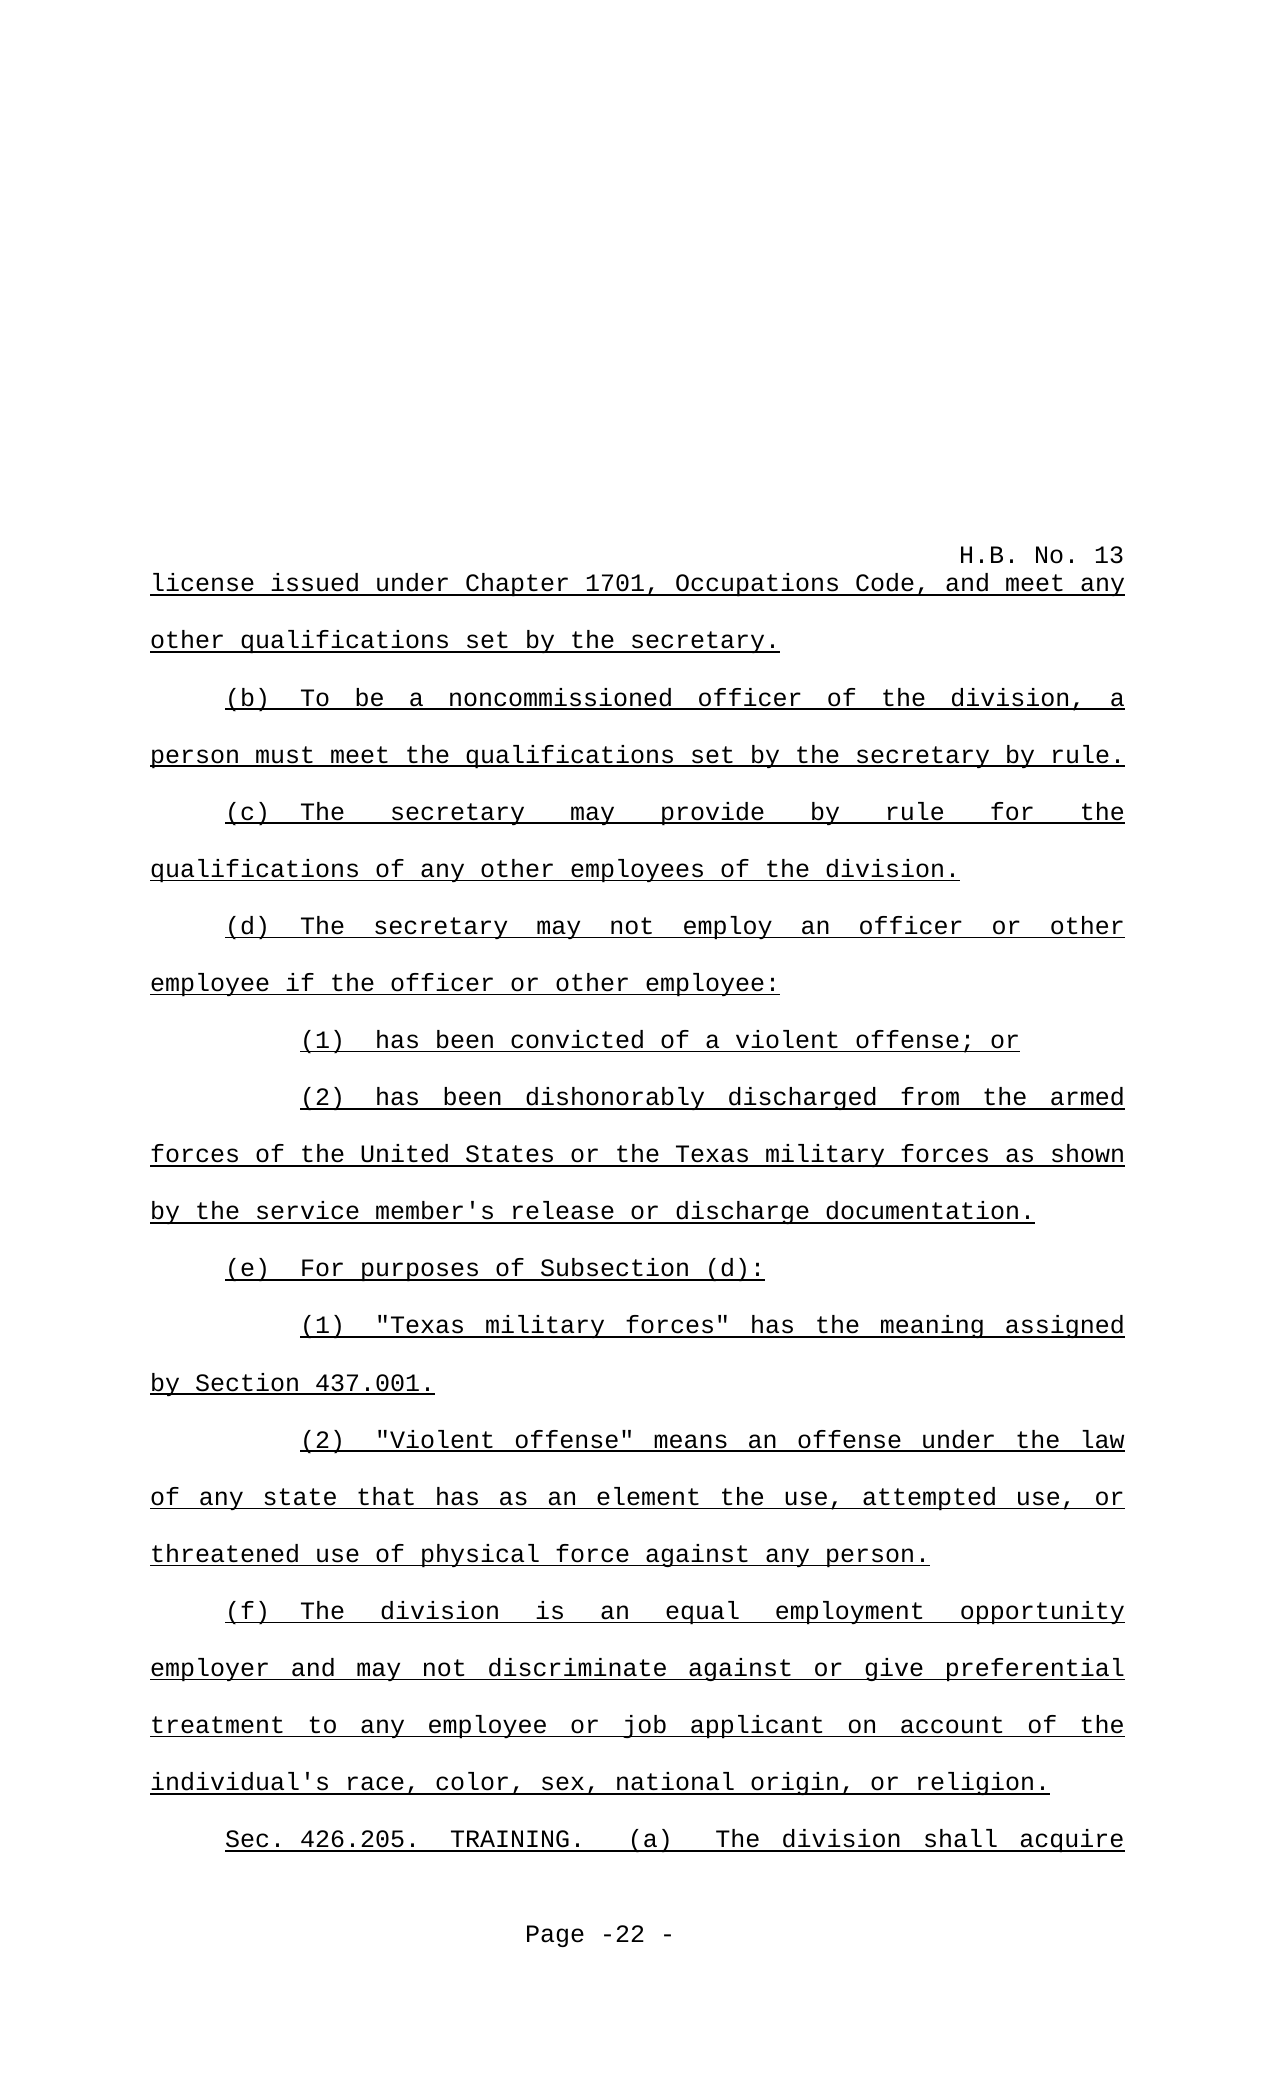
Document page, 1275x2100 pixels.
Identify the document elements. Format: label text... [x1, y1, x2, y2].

text (c) The secretary may provide by rule for the qualifications of any other employees of the division. [150, 799, 1125, 885]
text (2) "Violent offense" means an offense under the law of any state that has as an element the use, attempted use, or threatened use of physical force against any person. [150, 1509, 1125, 1570]
text (b) To be a noncommissioned officer of the division, a person must meet the qualifications set by the secretary by rule. [150, 685, 1125, 765]
text (1) has been convicted of a violent offense; or [150, 1027, 1125, 1056]
text (1) "Texas military forces" has the meaning assigned by Section 437.001. [150, 1313, 1125, 1398]
text (2) has been dishonorably discharged from the armed forces of the United States or the Texas military forces as shown by the service member's release or discharge documentation. [150, 1084, 1125, 1165]
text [150, 1827, 1125, 1855]
text (e) For purposes of Subsection (d): [150, 1256, 1125, 1284]
text (f) The division is an equal employment opportunity employer and may not discriminate against or give preferential treatment to any employee or job applicant on account of the individual's race, color, sex, national origin, or religion. [150, 1737, 1125, 1798]
text (f) The division is an equal employment opportunity employer and may not discriminate against or give preferential treatment to any employee or job applicant on account of the individual's race, color, sex, national origin, or religion. [150, 1680, 1125, 1736]
text (2) has been dishonorably discharged from the armed forces of the United States or the Texas military forces as shown by the service member's release or discharge documentation. [150, 1167, 1125, 1227]
text (2) "Violent offense" means an offense under the law of any state that has as an element the use, attempted use, or threatened use of physical force against any person. [150, 1427, 1125, 1508]
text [150, 571, 1125, 594]
text (d) The secretary may not employ an officer or other employee if the officer or other employee: [150, 913, 1125, 999]
text (f) The division is an equal employment opportunity employer and may not discriminate against or give preferential treatment to any employee or job applicant on account of the individual's race, color, sex, national origin, or religion. [150, 1598, 1125, 1679]
